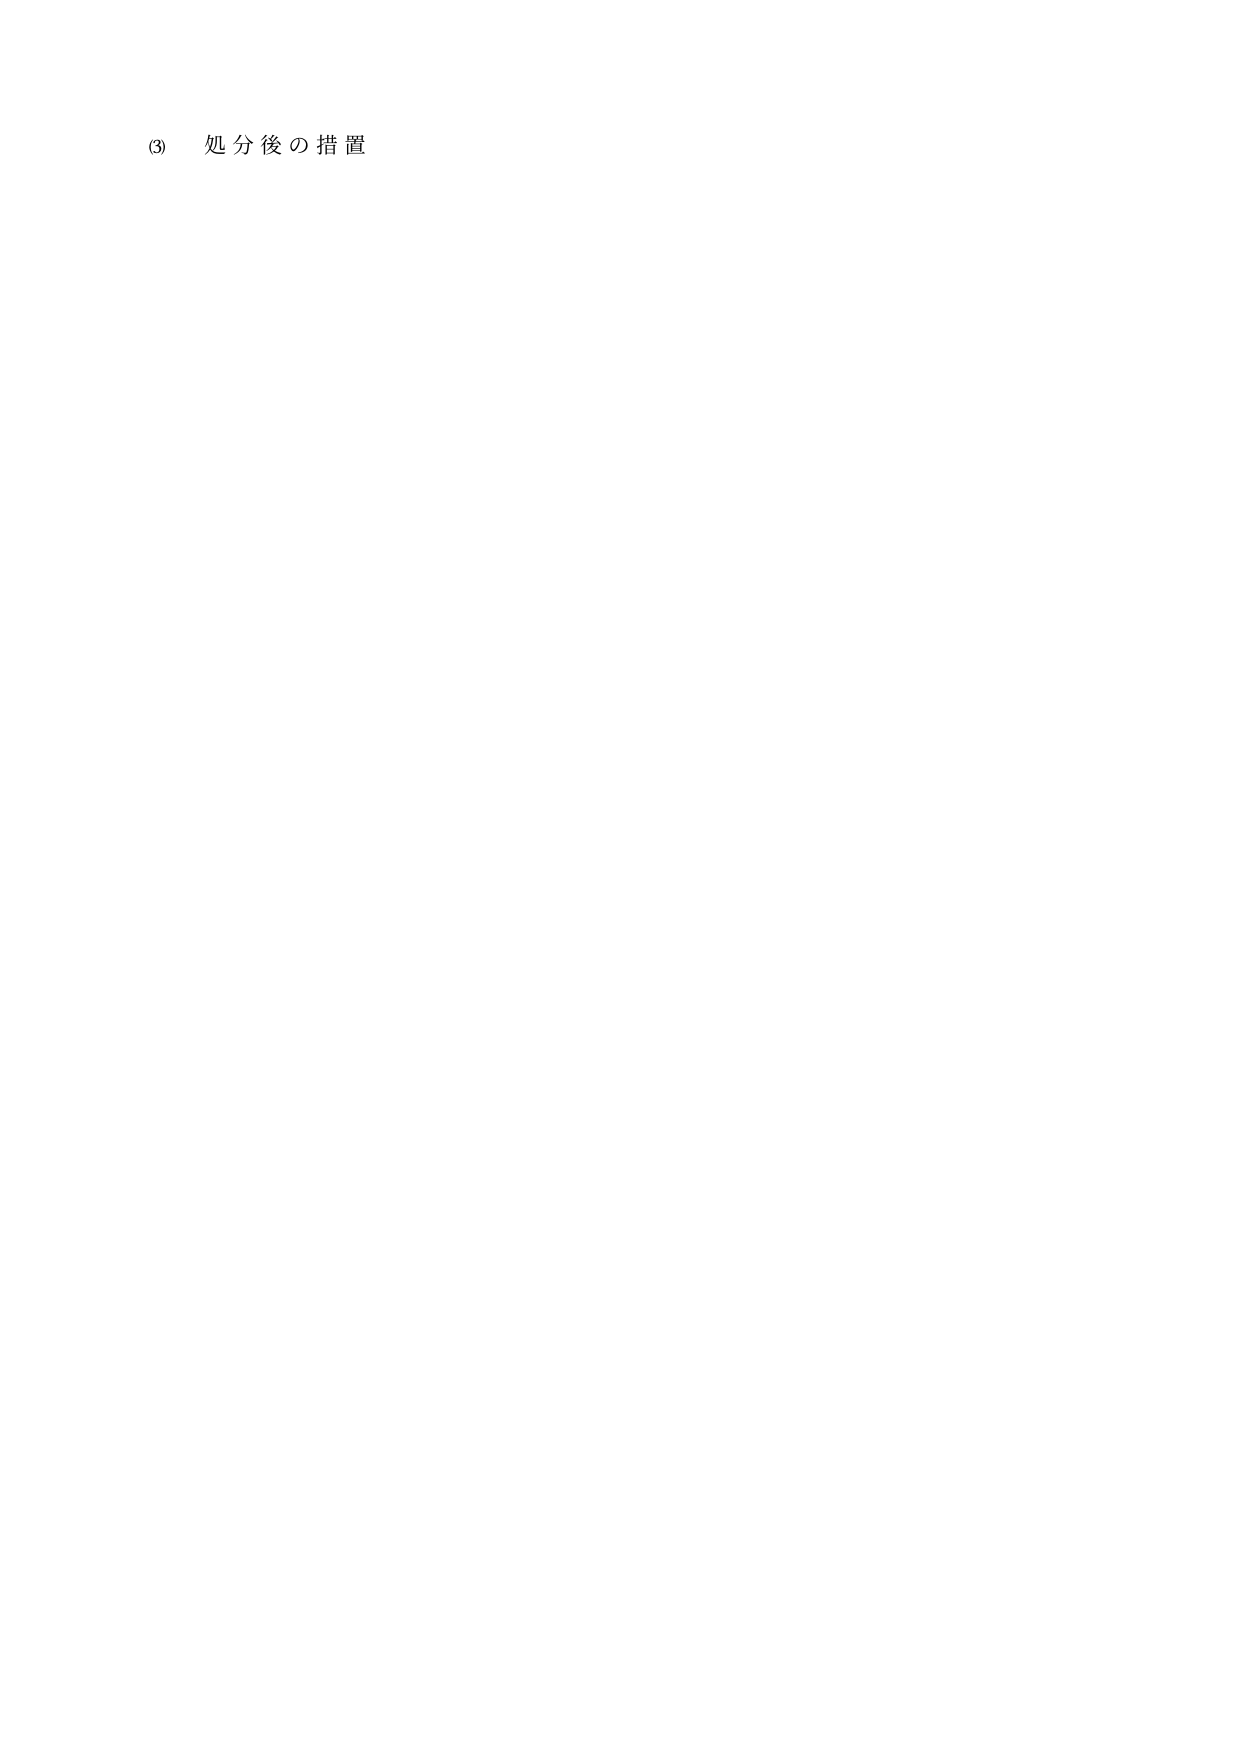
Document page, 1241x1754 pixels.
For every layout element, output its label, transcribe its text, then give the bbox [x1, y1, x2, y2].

text ⑶ 処分後の措置 [148, 119, 1104, 170]
